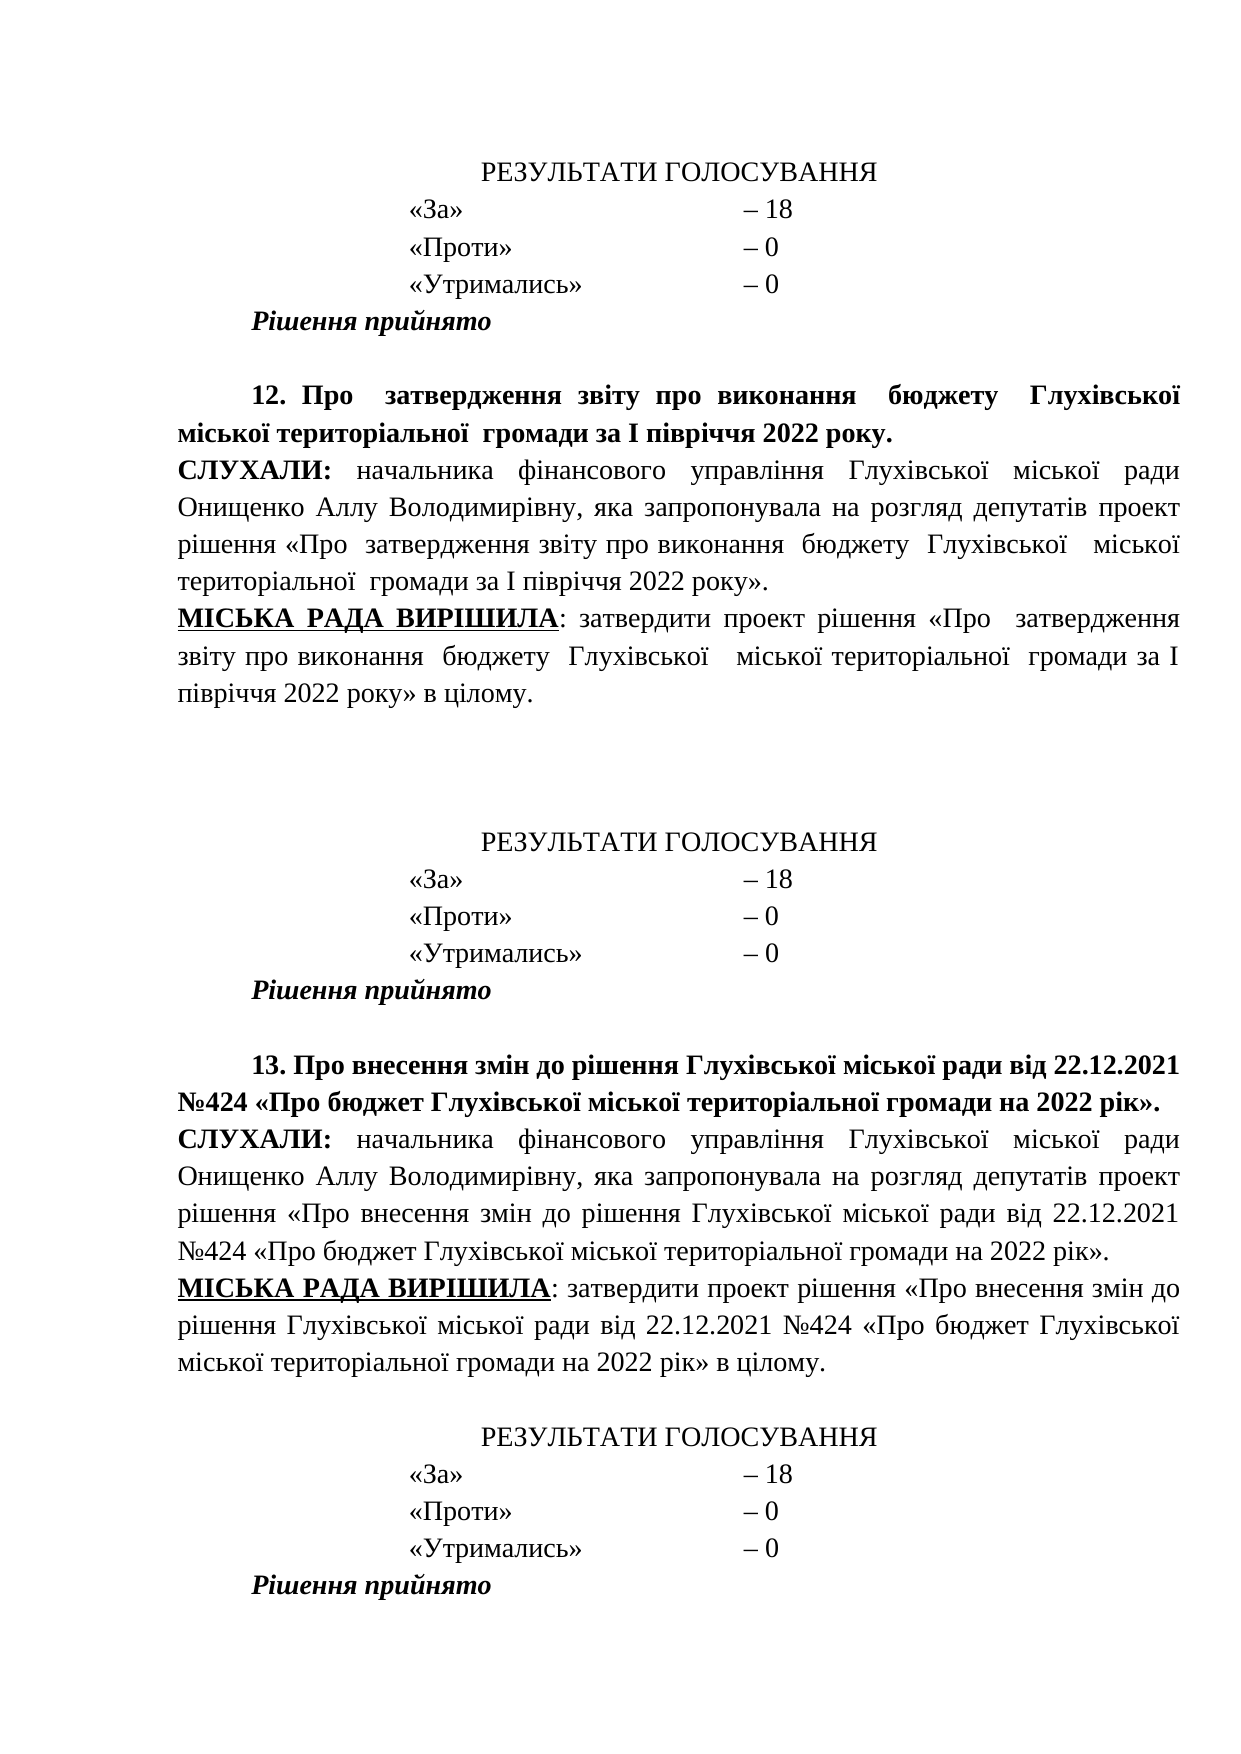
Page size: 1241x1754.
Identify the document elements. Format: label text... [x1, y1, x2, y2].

text МІСЬКА РАДА ВИРІШИЛА: затвердити проект рішення «Про внесення змін до рішення Глухівської міської ради від 22.12.2021 №424 «Про бюджет Глухівської міської територіальної громади на 2022 рік» в цілому. [177, 1271, 1181, 1378]
text РЕЗУЛЬТАТИ ГОЛОСУВАННЯ [177, 155, 1181, 188]
text «Утримались» – 0 [177, 936, 1181, 969]
text СЛУХАЛИ: начальника фінансового управління Глухівської міської ради Онищенко Аллу Володимирівну, яка запропонувала на розгляд депутатів проект рішення «Про внесення змін до рішення Глухівської міської ради від 22.12.2021 №424 «Про бюджет Глухівської міської територіальної громади на 2022 рік». [177, 1122, 1181, 1266]
text «За» – 18 [177, 862, 1181, 894]
text «Проти» – 0 [177, 1494, 1181, 1526]
text 13. Про внесення змін до рішення Глухівської міської ради від 22.12.2021 №424 «Про бюджет Глухівської міської територіальної громади на 2022 рік». [177, 1048, 1181, 1117]
text Рішення прийнято [177, 1568, 1181, 1601]
text «Утримались» – 0 [177, 267, 1181, 299]
text Рішення прийнято [177, 973, 1181, 1006]
text СЛУХАЛИ: начальника фінансового управління Глухівської міської ради Онищенко Аллу Володимирівну, яка запропонувала на розгляд депутатів проект рішення «Про затвердження звіту про виконання бюджету Глухівської міської територіальної громади за І півріччя 2022 року». [177, 453, 1181, 597]
text МІСЬКА РАДА ВИРІШИЛА: затвердити проект рішення «Про затвердження звіту про виконання бюджету Глухівської міської територіальної громади за І півріччя 2022 року» в цілому. [177, 602, 1181, 708]
text «Утримались» – 0 [177, 1531, 1181, 1564]
text РЕЗУЛЬТАТИ ГОЛОСУВАННЯ [177, 825, 1181, 857]
text 12. Про затвердження звіту про виконання бюджету Глухівської міської територіальної громади за І півріччя 2022 року. [177, 378, 1181, 448]
text «За» – 18 [177, 1457, 1181, 1489]
text «За» – 18 [177, 192, 1181, 225]
text «Проти» – 0 [177, 230, 1181, 262]
text Рішення прийнято [177, 304, 1181, 336]
text РЕЗУЛЬТАТИ ГОЛОСУВАННЯ [177, 1420, 1181, 1452]
text «Проти» – 0 [177, 899, 1181, 931]
